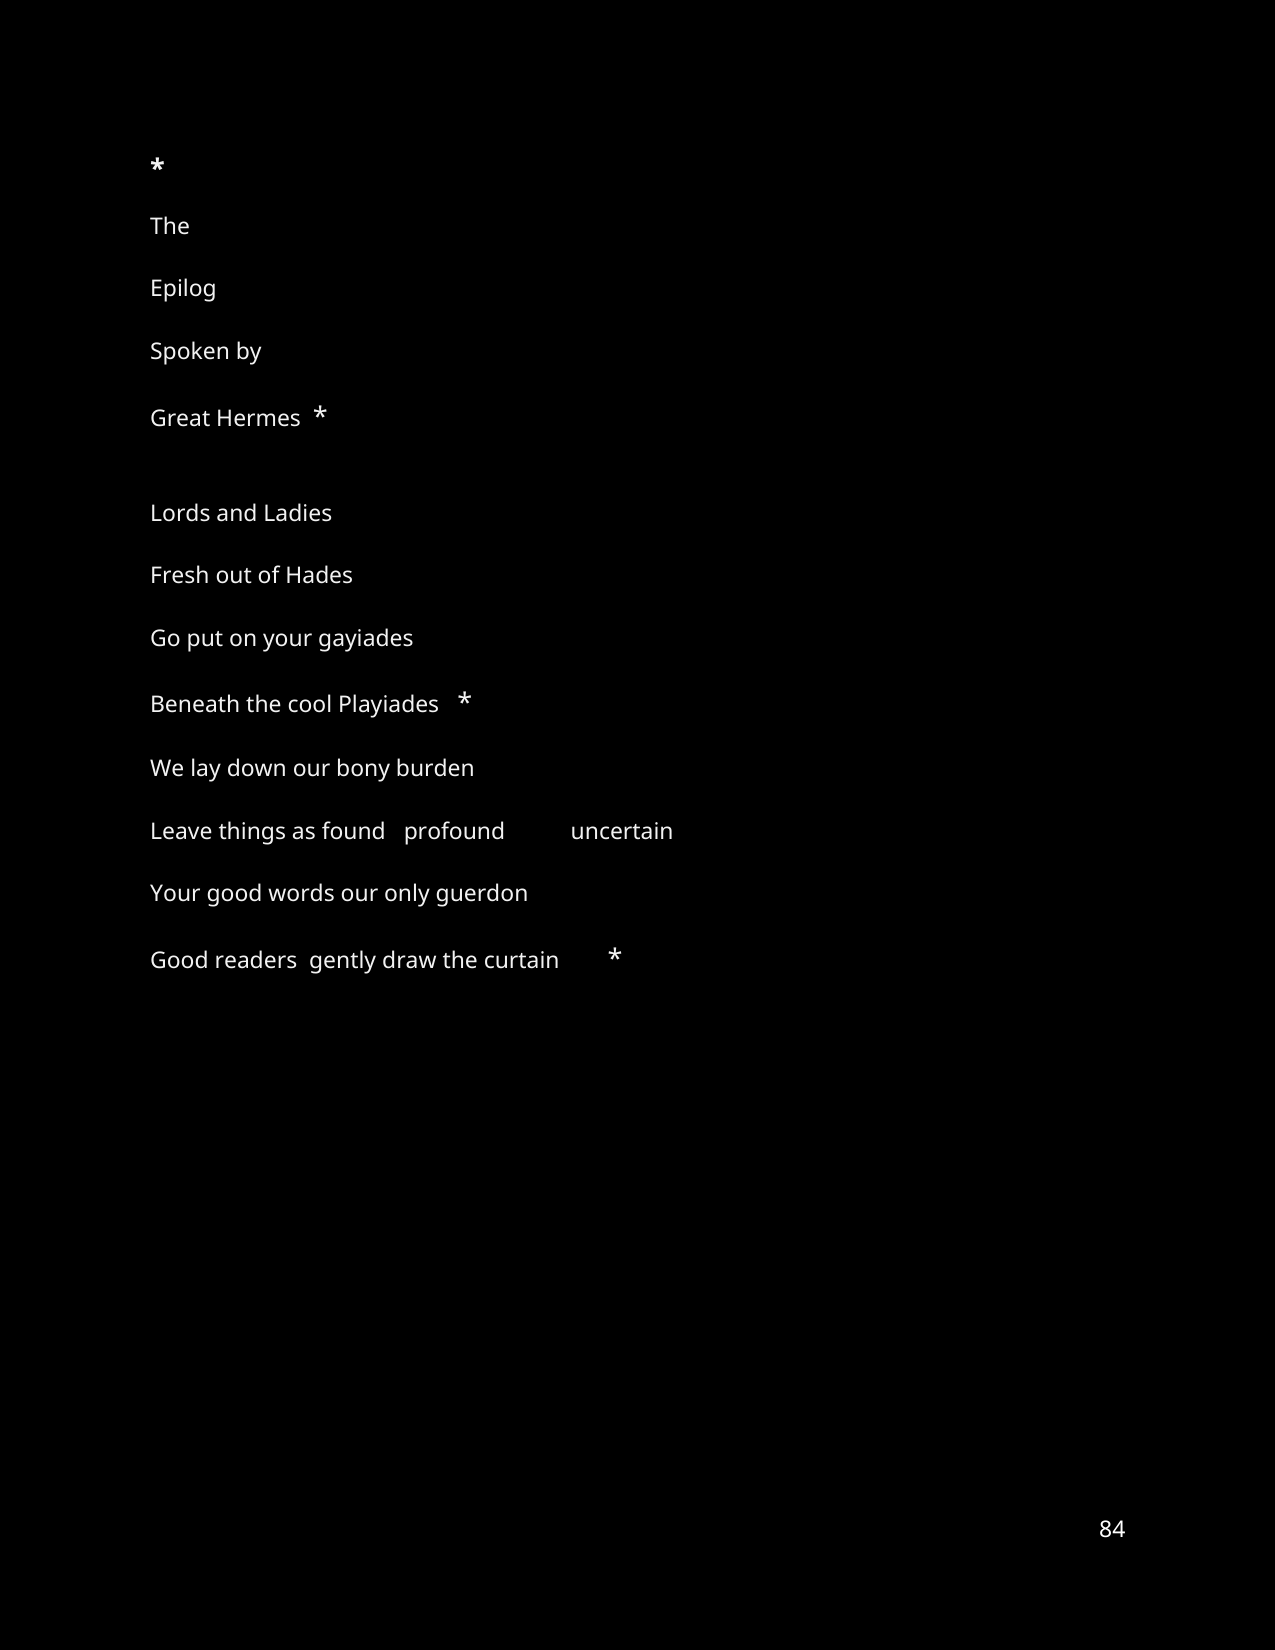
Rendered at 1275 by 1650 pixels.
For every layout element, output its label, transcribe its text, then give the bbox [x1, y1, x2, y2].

text Lords and Ladies [150, 496, 1125, 528]
text Epilog [150, 272, 1125, 303]
text We lay down our bony burden [150, 752, 1125, 783]
text * [150, 150, 1125, 187]
text Great Hermes * [150, 397, 1125, 434]
text Good readers gently draw the curtain * [150, 939, 1125, 976]
text Fresh out of Hades [150, 559, 1125, 590]
text The [150, 209, 1125, 241]
text Go put on your gayiades [150, 621, 1125, 653]
text Leave things as found profound uncertain [150, 814, 1125, 846]
text Your good words our only guerdon [150, 877, 1125, 908]
text Beneath the cool Playiades * [150, 684, 1125, 721]
text Spoken by [150, 334, 1125, 366]
